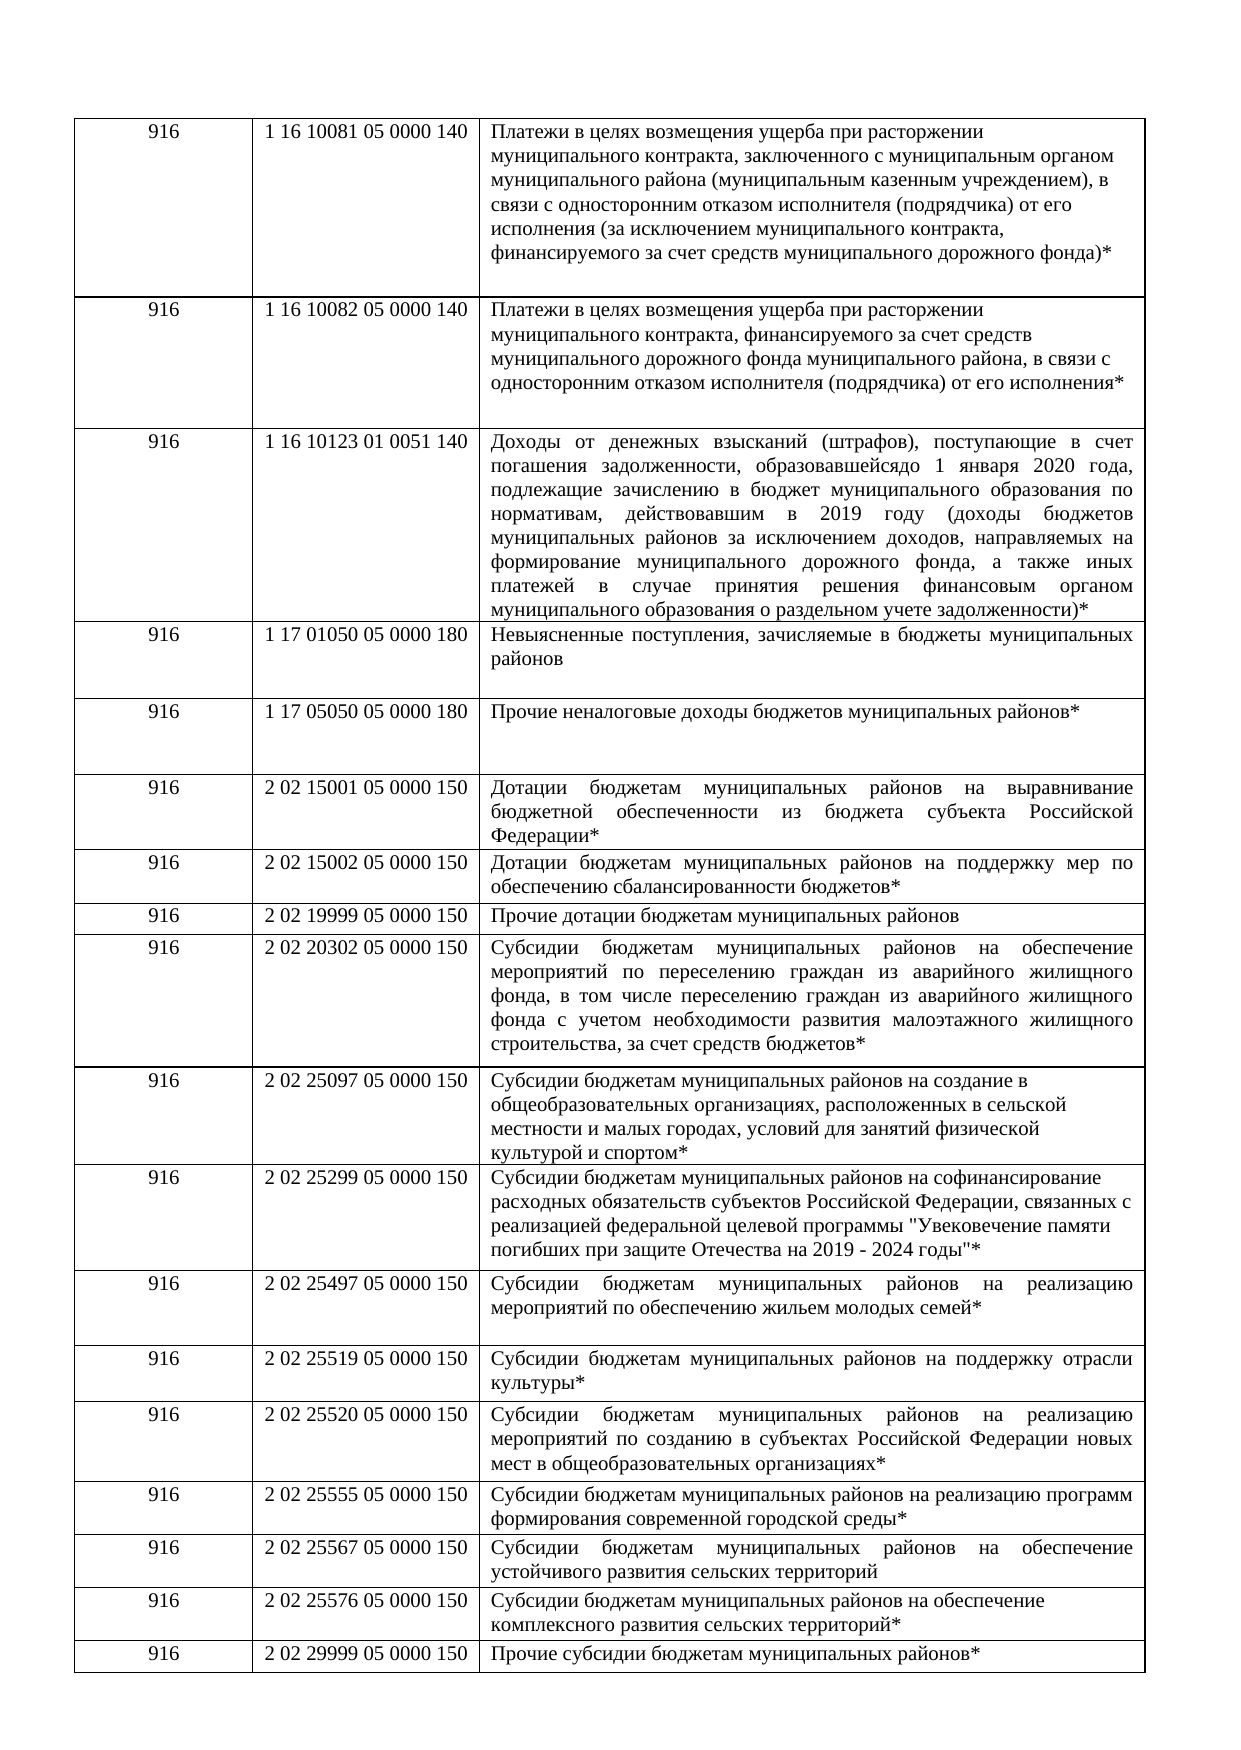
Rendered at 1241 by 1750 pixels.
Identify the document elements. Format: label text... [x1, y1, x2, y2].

table_cell 2 02 25576 05 0000 150 [253, 1588, 479, 1640]
table_cell Субсидии бюджетам муниципальных районов на реализацию мероприятий по созданию в субъектах Российской Федерации новых мест в общеобразовательных организациях* [480, 1402, 1144, 1481]
table_cell 2 02 25497 05 0000 150 [253, 1271, 479, 1345]
table_cell 2 02 25520 05 0000 150 [253, 1402, 479, 1481]
table_cell 916 [75, 1346, 252, 1401]
table_cell Субсидии бюджетам муниципальных районов на реализацию мероприятий по обеспечению жильем молодых семей* [480, 1271, 1144, 1345]
table_cell 2 02 25555 05 0000 150 [253, 1482, 479, 1534]
table_cell 916 [75, 119, 252, 296]
table_cell 916 [75, 1482, 252, 1534]
table_cell 1 16 10082 05 0000 140 [253, 298, 479, 428]
table_cell 916 [75, 1271, 252, 1345]
table_cell 2 02 20302 05 0000 150 [253, 935, 479, 1066]
table_cell 1 16 10081 05 0000 140 [253, 119, 479, 296]
table_cell 1 17 05050 05 0000 180 [253, 699, 479, 774]
table_cell 916 [75, 622, 252, 698]
table_cell 916 [75, 850, 252, 902]
table_cell Платежи в целях возмещения ущерба при расторжении муниципального контракта, заключенного с муниципальным органом муниципального района (муниципальным казенным учреждением), в связи с односторонним отказом исполнителя (подрядчика) от его исполнения (за исключением муниципального контракта, финансируемого за счет средств муниципального дорожного фонда)* [480, 119, 1144, 296]
table_cell 916 [75, 429, 252, 621]
table_cell Прочие дотации бюджетам муниципальных районов [480, 904, 1144, 934]
table_cell Субсидии бюджетам муниципальных районов на реализацию программ формирования современной городской среды* [480, 1482, 1144, 1534]
table_cell Доходы от денежных взысканий (штрафов), поступающие в счет погашения задолженности, образовавшейсядо 1 января 2020 года, подлежащие зачислению в бюджет муниципального образования по нормативам, действовавшим в 2019 году (доходы бюджетов муниципальных районов за исключением доходов, направляемых на формирование муниципального дорожного фонда, а также иных платежей в случае принятия решения финансовым органом муниципального образования о раздельном учете задолженности)* [480, 429, 1144, 621]
table_cell 916 [75, 1402, 252, 1481]
table_cell 2 02 15002 05 0000 150 [253, 850, 479, 902]
table_cell Субсидии бюджетам муниципальных районов на поддержку отрасли культуры* [480, 1346, 1144, 1401]
table_cell Невыясненные поступления, зачисляемые в бюджеты муниципальных районов [480, 622, 1144, 698]
table_cell 916 [75, 1068, 252, 1164]
table_cell 916 [75, 298, 252, 428]
table_cell 1 17 01050 05 0000 180 [253, 622, 479, 698]
table_cell Субсидии бюджетам муниципальных районов на софинансирование расходных обязательств субъектов Российской Федерации, связанных с реализацией федеральной целевой программы "Увековечение памяти погибших при защите Отечества на 2019 - 2024 годы"* [480, 1165, 1144, 1270]
table_cell 2 02 25519 05 0000 150 [253, 1346, 479, 1401]
table_cell 2 02 25299 05 0000 150 [253, 1165, 479, 1270]
table_cell 2 02 19999 05 0000 150 [253, 904, 479, 934]
table_cell 916 [75, 1165, 252, 1270]
table_cell 2 02 25097 05 0000 150 [253, 1068, 479, 1164]
table_cell 2 02 15001 05 0000 150 [253, 775, 479, 849]
table_cell Платежи в целях возмещения ущерба при расторжении муниципального контракта, финансируемого за счет средств муниципального дорожного фонда муниципального района, в связи с односторонним отказом исполнителя (подрядчика) от его исполнения* [480, 298, 1144, 428]
table_cell Прочие субсидии бюджетам муниципальных районов* [480, 1641, 1144, 1672]
table_cell Дотации бюджетам муниципальных районов на выравнивание бюджетной обеспеченности из бюджета субъекта Российской Федерации* [480, 775, 1144, 849]
table_cell 916 [75, 904, 252, 934]
table_cell Дотации бюджетам муниципальных районов на поддержку мер по обеспечению сбалансированности бюджетов* [480, 850, 1144, 902]
table_cell Субсидии бюджетам муниципальных районов на обеспечение устойчивого развития сельских территорий [480, 1535, 1144, 1587]
table_cell 916 [75, 1641, 252, 1672]
table_cell Прочие неналоговые доходы бюджетов муниципальных районов* [480, 699, 1144, 774]
table_cell Субсидии бюджетам муниципальных районов на обеспечение комплексного развития сельских территорий* [480, 1588, 1144, 1640]
table_cell 2 02 29999 05 0000 150 [253, 1641, 479, 1672]
table_cell 916 [75, 935, 252, 1066]
table_cell 916 [75, 775, 252, 849]
table_cell Субсидии бюджетам муниципальных районов на обеспечение мероприятий по переселению граждан из аварийного жилищного фонда, в том числе переселению граждан из аварийного жилищного фонда с учетом необходимости развития малоэтажного жилищного строительства, за счет средств бюджетов* [480, 935, 1144, 1066]
table_cell Субсидии бюджетам муниципальных районов на создание в общеобразовательных организациях, расположенных в сельской местности и малых городах, условий для занятий физической культурой и спортом* [480, 1068, 1144, 1164]
table_cell 1 16 10123 01 0051 140 [253, 429, 479, 621]
table_cell 916 [75, 1588, 252, 1640]
table_cell 916 [75, 699, 252, 774]
table_cell 2 02 25567 05 0000 150 [253, 1535, 479, 1587]
table_cell 916 [75, 1535, 252, 1587]
